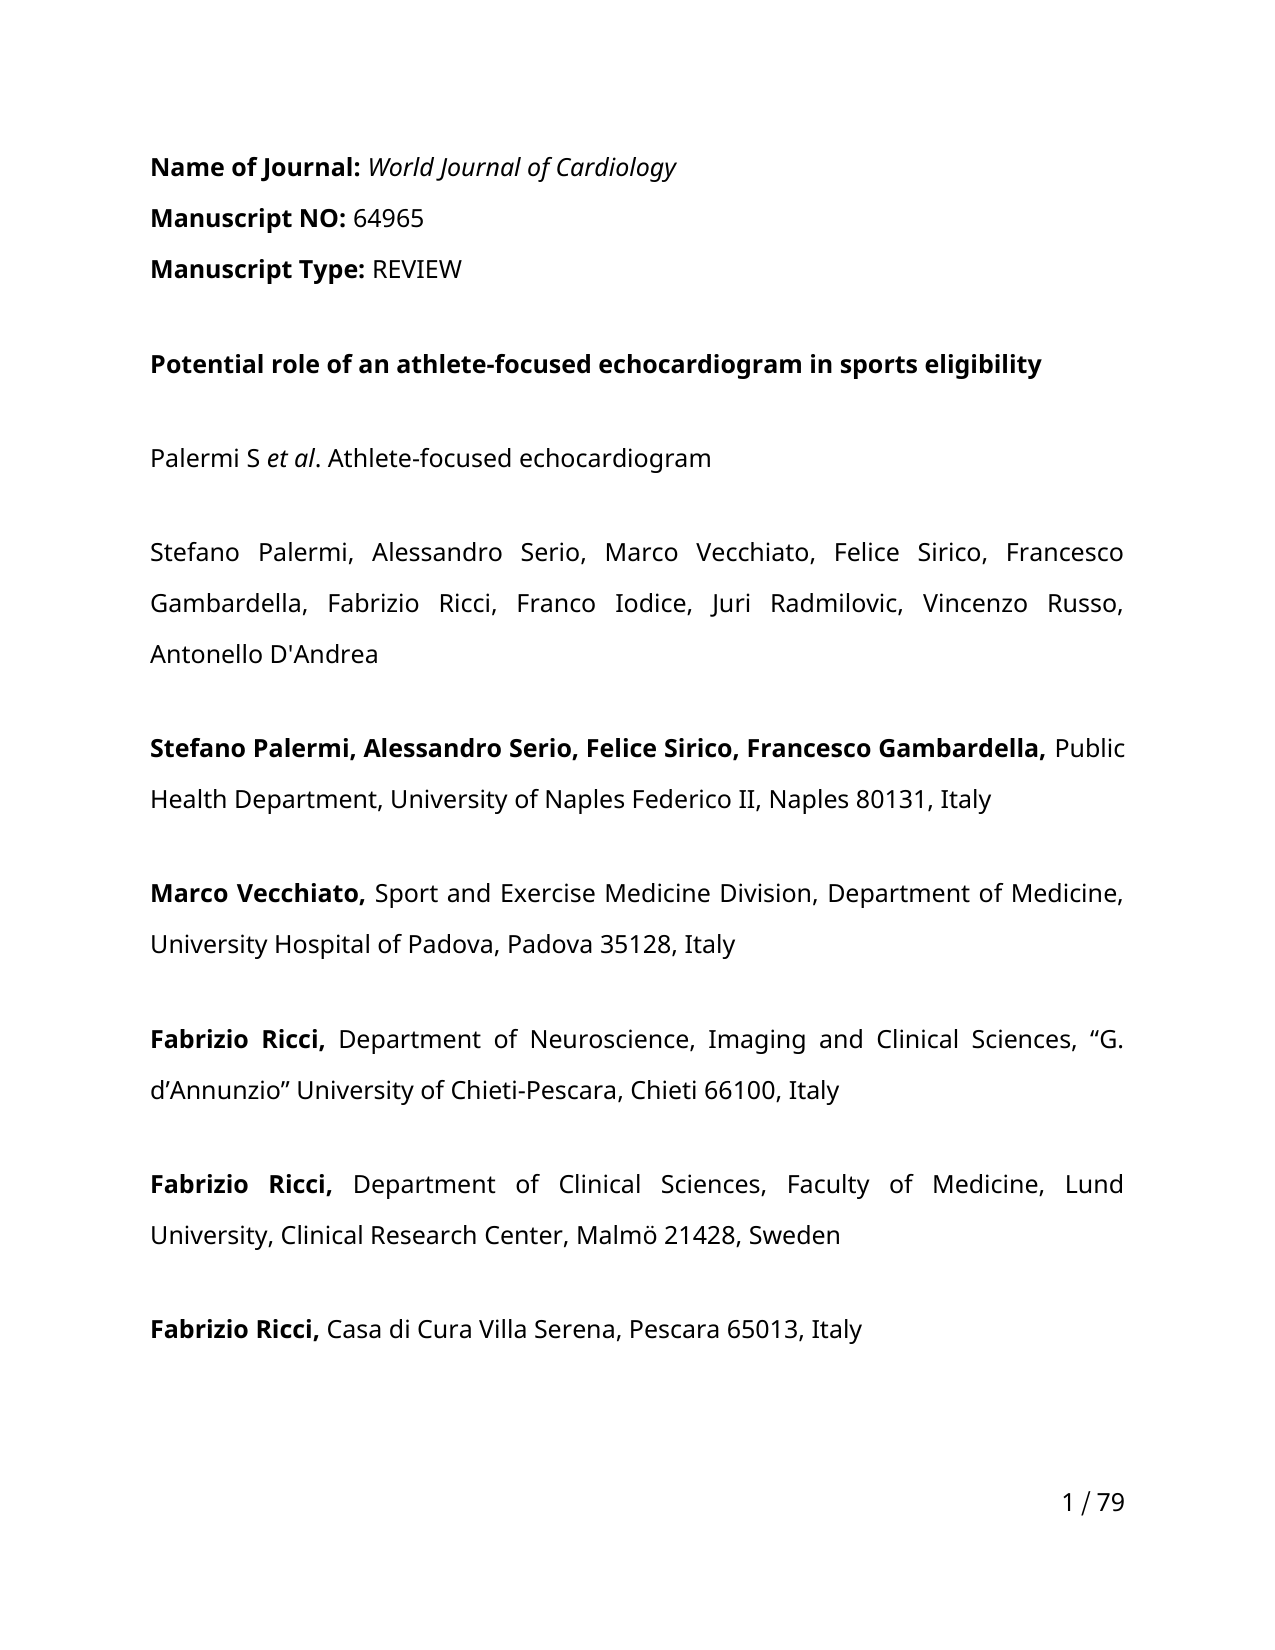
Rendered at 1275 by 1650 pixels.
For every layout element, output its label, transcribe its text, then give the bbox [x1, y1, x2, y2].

text Stefano Palermi, Alessandro Serio, Felice Sirico, Francesco Gambardella, Public Health Department, University of Naples Federico II, Naples 80131, Italy [150, 731, 1125, 816]
text Manuscript NO: 64965 [150, 201, 1125, 235]
text Stefano Palermi, Alessandro Serio, Marco Vecchiato, Felice Sirico, Francesco Gambardella, Fabrizio Ricci, Franco Iodice, Juri Radmilovic, Vincenzo Russo, Antonello D'Andrea [150, 534, 1125, 671]
text Potential role of an athlete-focused echocardiogram in sports eligibility [150, 346, 1125, 380]
text Name of Journal: World Journal of Cardiology [150, 150, 1125, 184]
text Fabrizio Ricci, Department of Clinical Sciences, Faculty of Medicine, Lund University, Clinical Research Center, Malmö 21428, Sweden [150, 1166, 1125, 1252]
text Marco Vecchiato, Sport and Exercise Medicine Division, Department of Medicine, University Hospital of Padova, Padova 35128, Italy [150, 876, 1125, 961]
text Palermi S et al. Athlete-focused echocardiogram [150, 440, 1125, 474]
text Manuscript Type: REVIEW [150, 252, 1125, 286]
text Fabrizio Ricci, Department of Neuroscience, Imaging and Clinical Sciences, “G. d’Annunzio” University of Chieti-Pescara, Chieti 66100, Italy [150, 1021, 1125, 1106]
text Fabrizio Ricci, Casa di Cura Villa Serena, Pescara 65013, Italy [150, 1312, 1125, 1346]
